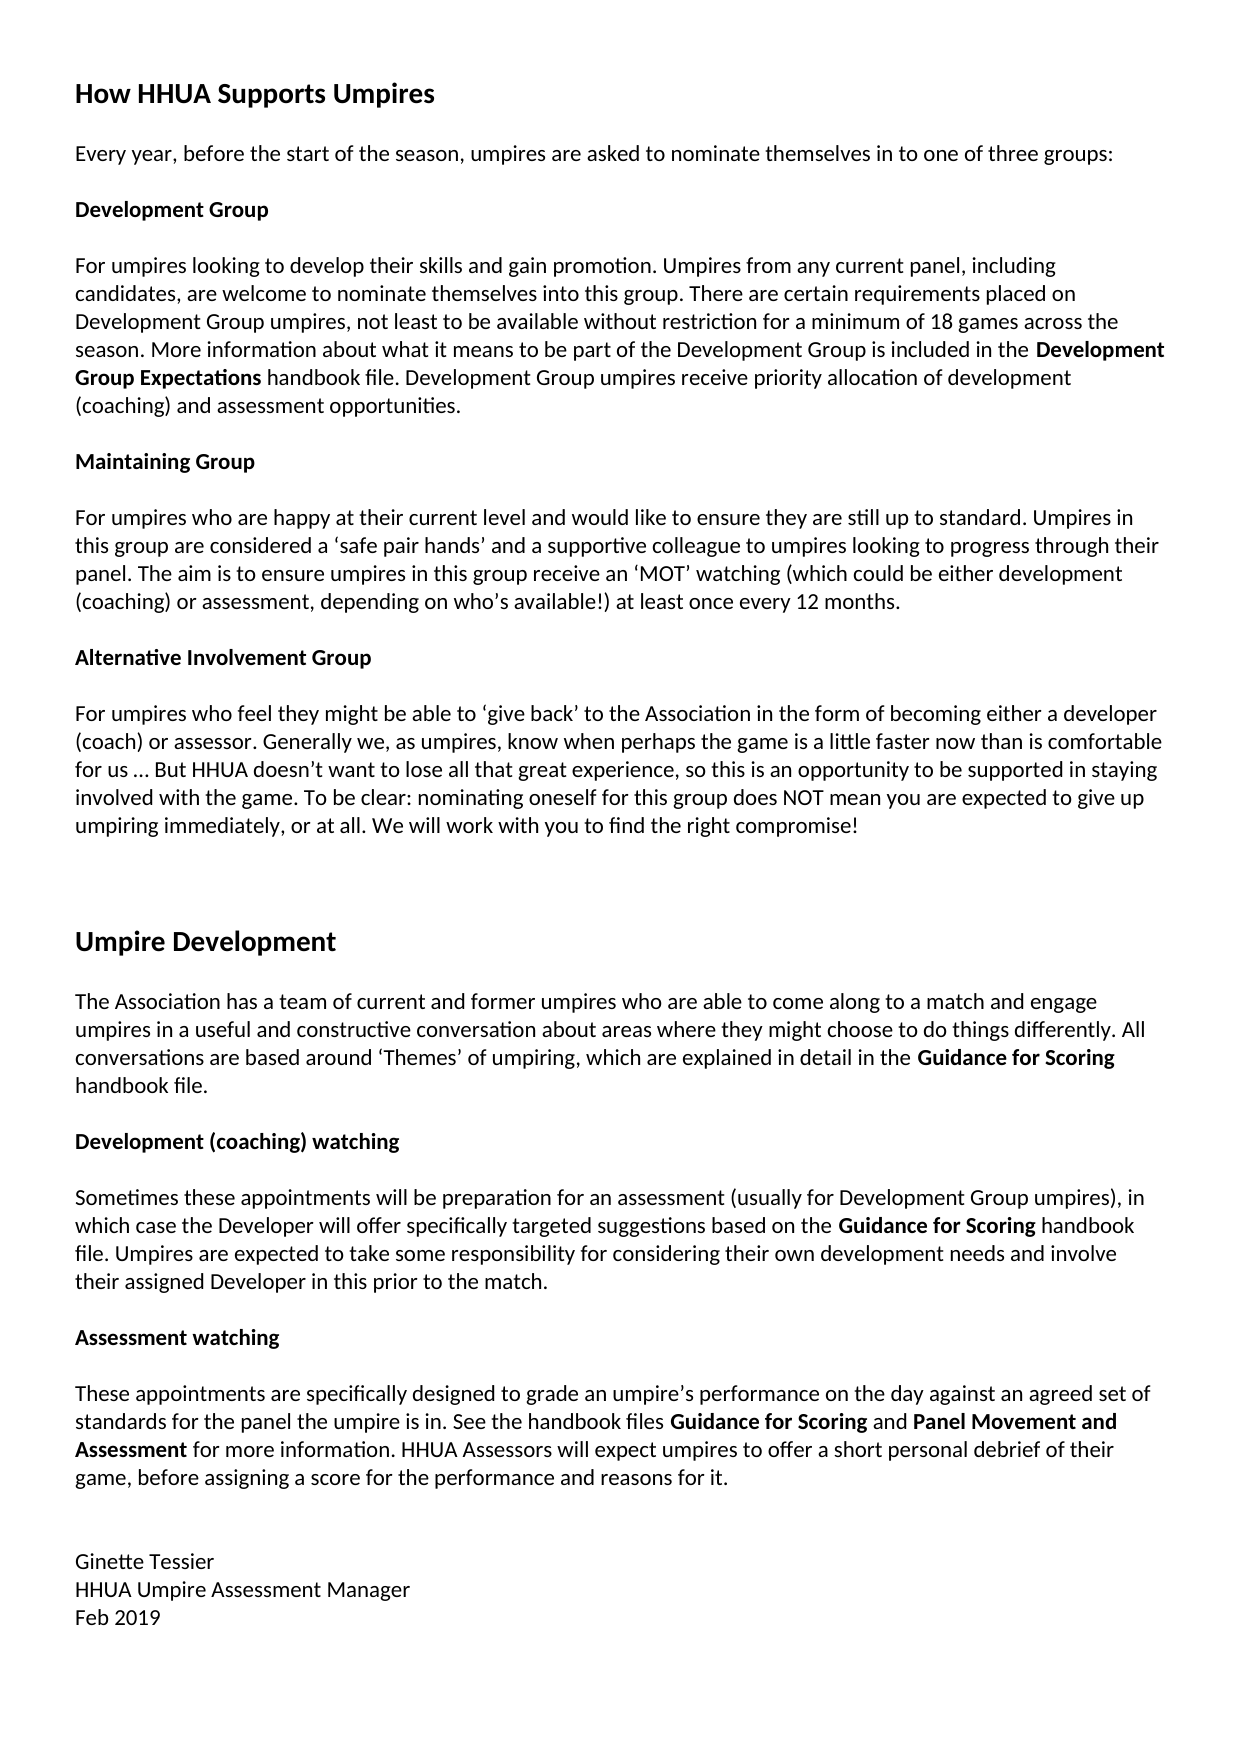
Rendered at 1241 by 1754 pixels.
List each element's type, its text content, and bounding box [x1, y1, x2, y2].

text Development (coaching) watching [75, 1127, 1165, 1155]
text Feb 2019 [75, 1603, 1165, 1631]
text Sometimes these appointments will be preparation for an assessment (usually for Development Group umpires), in which case the Developer will offer specifically targeted suggestions based on the Guidance for Scoring handbook file. Umpires are expected to take some responsibility for considering their own development needs and involve their assigned Developer in this prior to the match. [75, 1183, 1165, 1295]
text HHUA Umpire Assessment Manager [75, 1575, 1165, 1603]
text How HHUA Supports Umpires [75, 75, 1165, 111]
text Maintaining Group [75, 447, 1165, 475]
text For umpires looking to develop their skills and gain promotion. Umpires from any current panel, including candidates, are welcome to nominate themselves into this group. There are certain requirements placed on Development Group umpires, not least to be available without restriction for a minimum of 18 games across the season. More information about what it means to be part of the Development Group is included in the Development Group Expectations handbook file. Development Group umpires receive priority allocation of development (coaching) and assessment opportunities. [75, 251, 1165, 419]
text For umpires who are happy at their current level and would like to ensure they are still up to standard. Umpires in this group are considered a ‘safe pair hands’ and a supportive colleague to umpires looking to progress through their panel. The aim is to ensure umpires in this group receive an ‘MOT’ watching (which could be either development (coaching) or assessment, depending on who’s available!) at least once every 12 months. [75, 503, 1165, 615]
text Development Group [75, 195, 1165, 223]
text Assessment watching [75, 1323, 1165, 1351]
text Every year, before the start of the season, umpires are asked to nominate themselves in to one of three groups: [75, 139, 1165, 167]
text Alternative Involvement Group [75, 643, 1165, 671]
text For umpires who feel they might be able to ‘give back’ to the Association in the form of becoming either a developer (coach) or assessor. Generally we, as umpires, know when perhaps the game is a little faster now than is comfortable for us … But HHUA doesn’t want to lose all that great experience, so this is an opportunity to be supported in staying involved with the game. To be clear: nominating oneself for this group does NOT mean you are expected to give up umpiring immediately, or at all. We will work with you to find the right compromise! [75, 699, 1165, 839]
text These appointments are specifically designed to grade an umpire’s performance on the day against an agreed set of standards for the panel the umpire is in. See the handbook files Guidance for Scoring and Panel Movement and Assessment for more information. HHUA Assessors will expect umpires to offer a short personal debrief of their game, before assigning a score for the performance and reasons for it. [75, 1379, 1165, 1491]
text Umpire Development [75, 923, 1165, 959]
text The Association has a team of current and former umpires who are able to come along to a match and engage umpires in a useful and constructive conversation about areas where they might choose to do things differently. All conversations are based around ‘Themes’ of umpiring, which are explained in detail in the Guidance for Scoring handbook file. [75, 987, 1165, 1099]
text Ginette Tessier [75, 1547, 1165, 1575]
